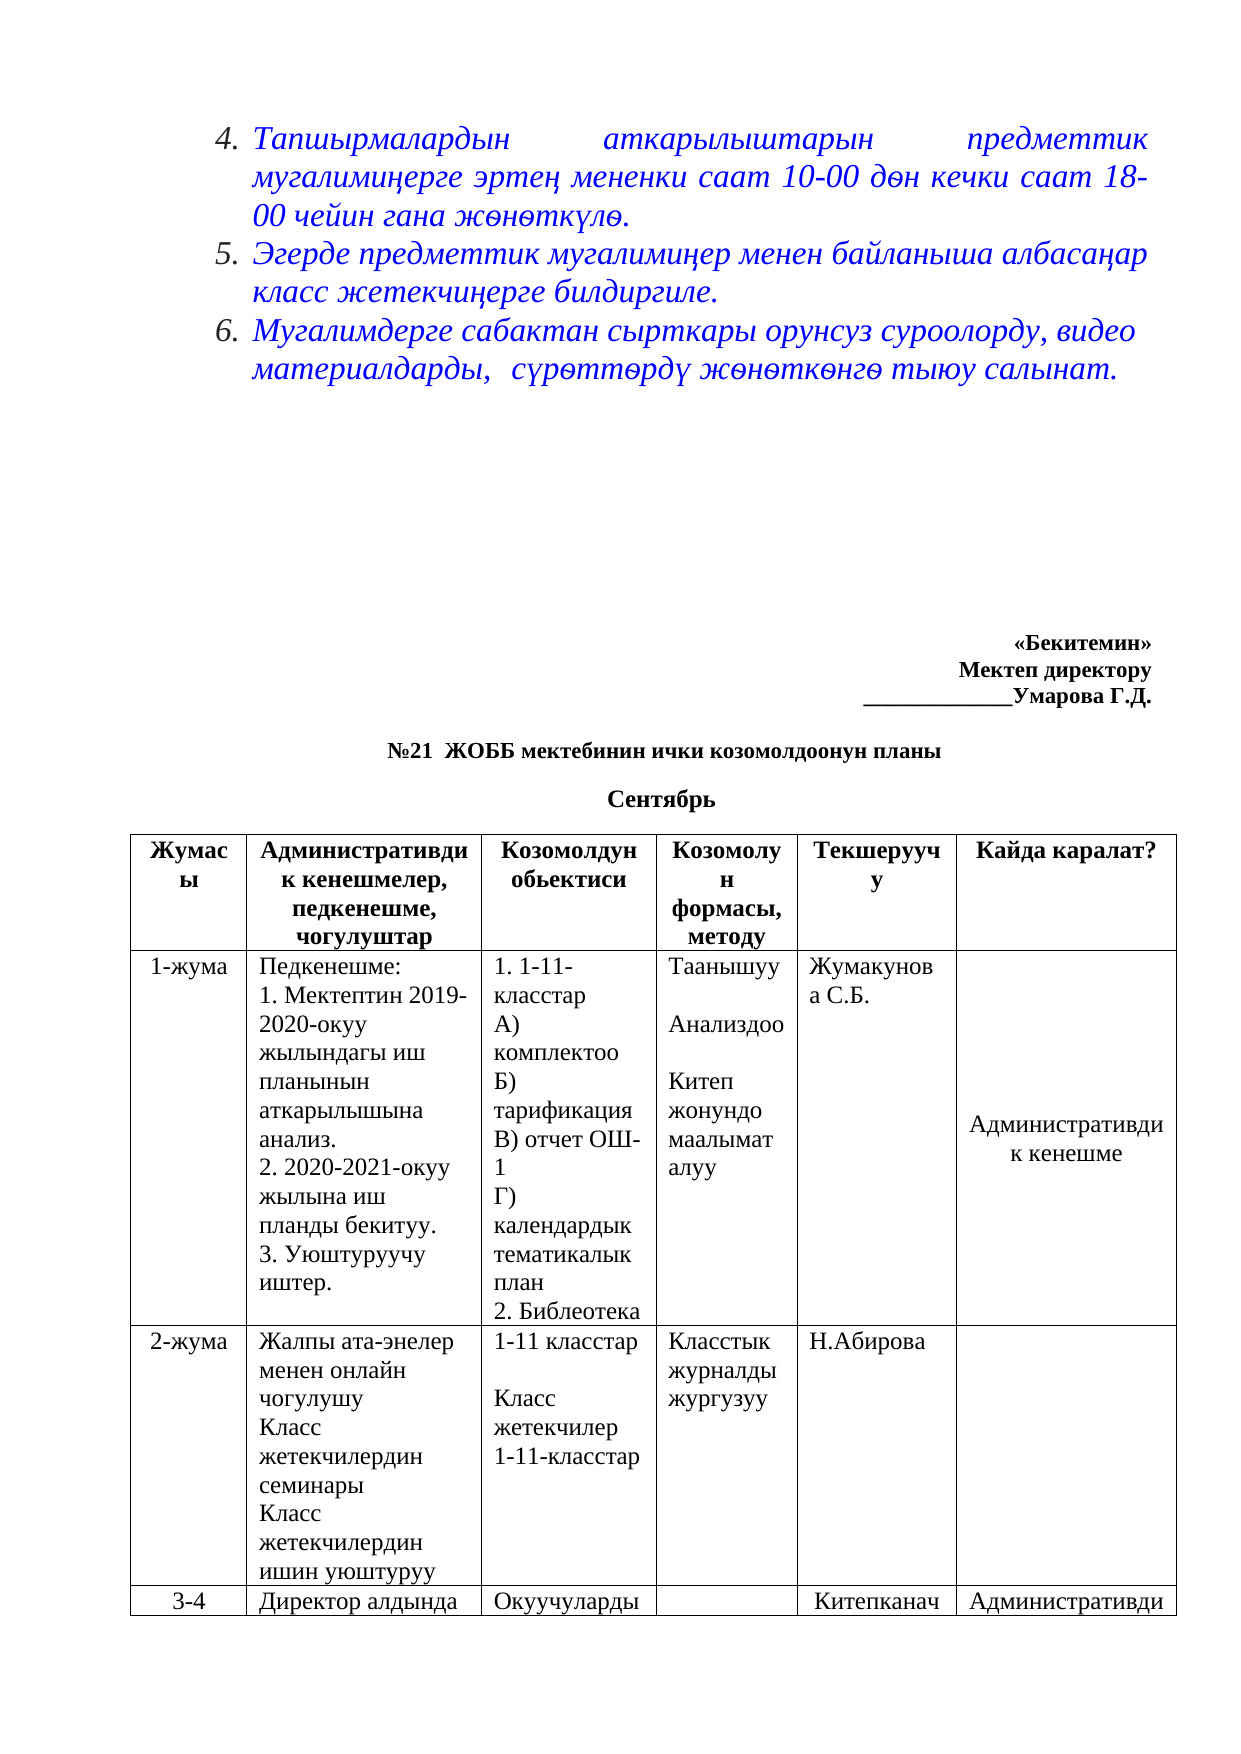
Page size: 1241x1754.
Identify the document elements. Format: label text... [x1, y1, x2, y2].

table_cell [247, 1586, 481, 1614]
table_header Козомолун формасы, методу [657, 835, 797, 950]
subtitle Тапшырмалардын аткарылыштарын предметтик мугалимиӊерге эртеӊ мененки саат 10-00 дѳн кечки саат 18-00 чейин гана жѳнѳткүлѳ. [215, 118, 1152, 233]
table_cell Класстык журналды жургузуу [657, 1326, 797, 1585]
table_cell Педкенешме: 1. Мектептин 2019-2020-окуу жылындагы иш планынын аткарылышына анализ. 2. 2020-2021-окуу жылына иш планды бекитуу. 3. Уюштуруучу иштер. [247, 951, 481, 1325]
table_header Козомолдун обьектиси [482, 835, 656, 950]
text Сентябрь [177, 784, 1152, 813]
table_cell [482, 1586, 656, 1614]
table_cell Таанышуу Анализдоо Китеп жонундо маалымат алуу [657, 951, 797, 1325]
table_cell 1-жума [131, 951, 246, 1325]
table_header Текшеруучу [798, 835, 956, 950]
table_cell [957, 1586, 1176, 1614]
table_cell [798, 1586, 956, 1614]
table_cell 1-11 класстар Класс жетекчилер 1-11-класстар [482, 1326, 656, 1585]
table_header Кайда каралат? [957, 835, 1176, 950]
subtitle Эгерде предметтик мугалимиӊер менен байланыша албасаӊар класс жетекчиӊерге билдиргиле. [215, 233, 1152, 310]
text _____________Умарова Г.Д. [177, 682, 1152, 708]
table_cell 3-4 жума [131, 1586, 246, 1614]
table_cell Административдик кенешме [957, 951, 1176, 1325]
table_cell Н.Абирова [798, 1326, 956, 1585]
text Мектеп директору [177, 656, 1152, 682]
text «Бекитемин» [177, 629, 1152, 656]
table_cell Жумакунова С.Б. [798, 951, 956, 1325]
text №21 ЖОББ мектебинин ички козомолдоонун планы [177, 737, 1152, 764]
table_header Жумасы [131, 835, 246, 950]
table_cell Жалпы ата-энелер менен онлайн чогулушу Класс жетекчилердин семинары Класс жетекчилердин ишин уюштуруу [247, 1326, 481, 1585]
table_cell 2-жума [131, 1326, 246, 1585]
table_header Административдик кенешмелер, педкенешме, чогулуштар [247, 835, 481, 950]
table_cell 1. 1-11-класстар А) комплектоо Б) тарификация В) отчет ОШ-1 Г) календардык тематикалык план 2. Библеотека [482, 951, 656, 1325]
table_cell [957, 1326, 1176, 1585]
subtitle Мугалимдерге сабактан сырткары орунсуз суроолорду, видео материалдарды, сүрѳттѳрдү жѳнѳткѳнгѳ тыюу салынат. [215, 310, 1152, 386]
table_cell [657, 1586, 797, 1614]
